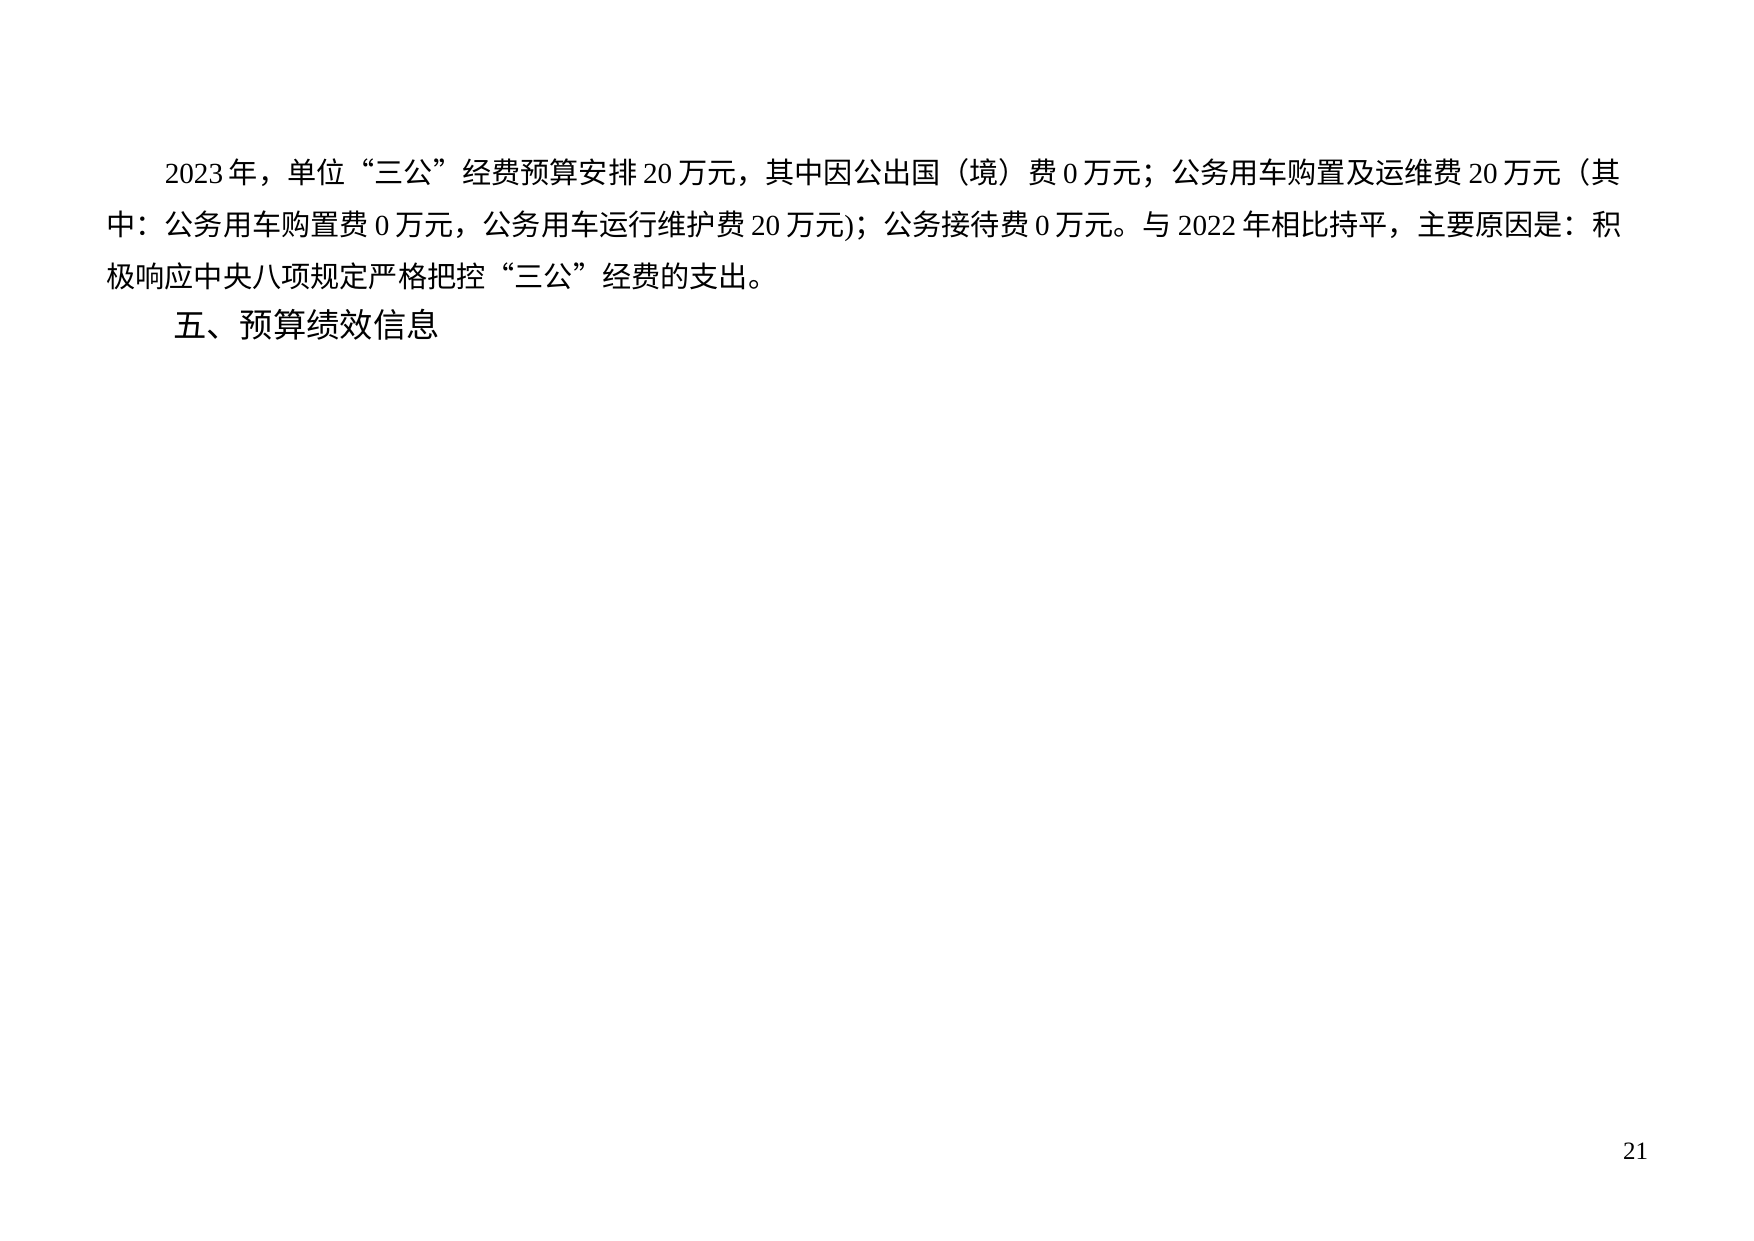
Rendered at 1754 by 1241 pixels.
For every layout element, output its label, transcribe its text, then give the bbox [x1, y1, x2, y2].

text 2023年，单位“三公”经费预算安排20万元，其中因公出国（境）费0万元；公务用车购置及运维费20万元（其中：公务用车购置费0万元，公务用车运行维护费20万元)；公务接待费0万元。与2022年相比持平，主要原因是：积极响应中央八项规定严格把控“三公”经费的支出。 [106, 142, 1648, 298]
text 五、预算绩效信息 [106, 299, 1648, 347]
